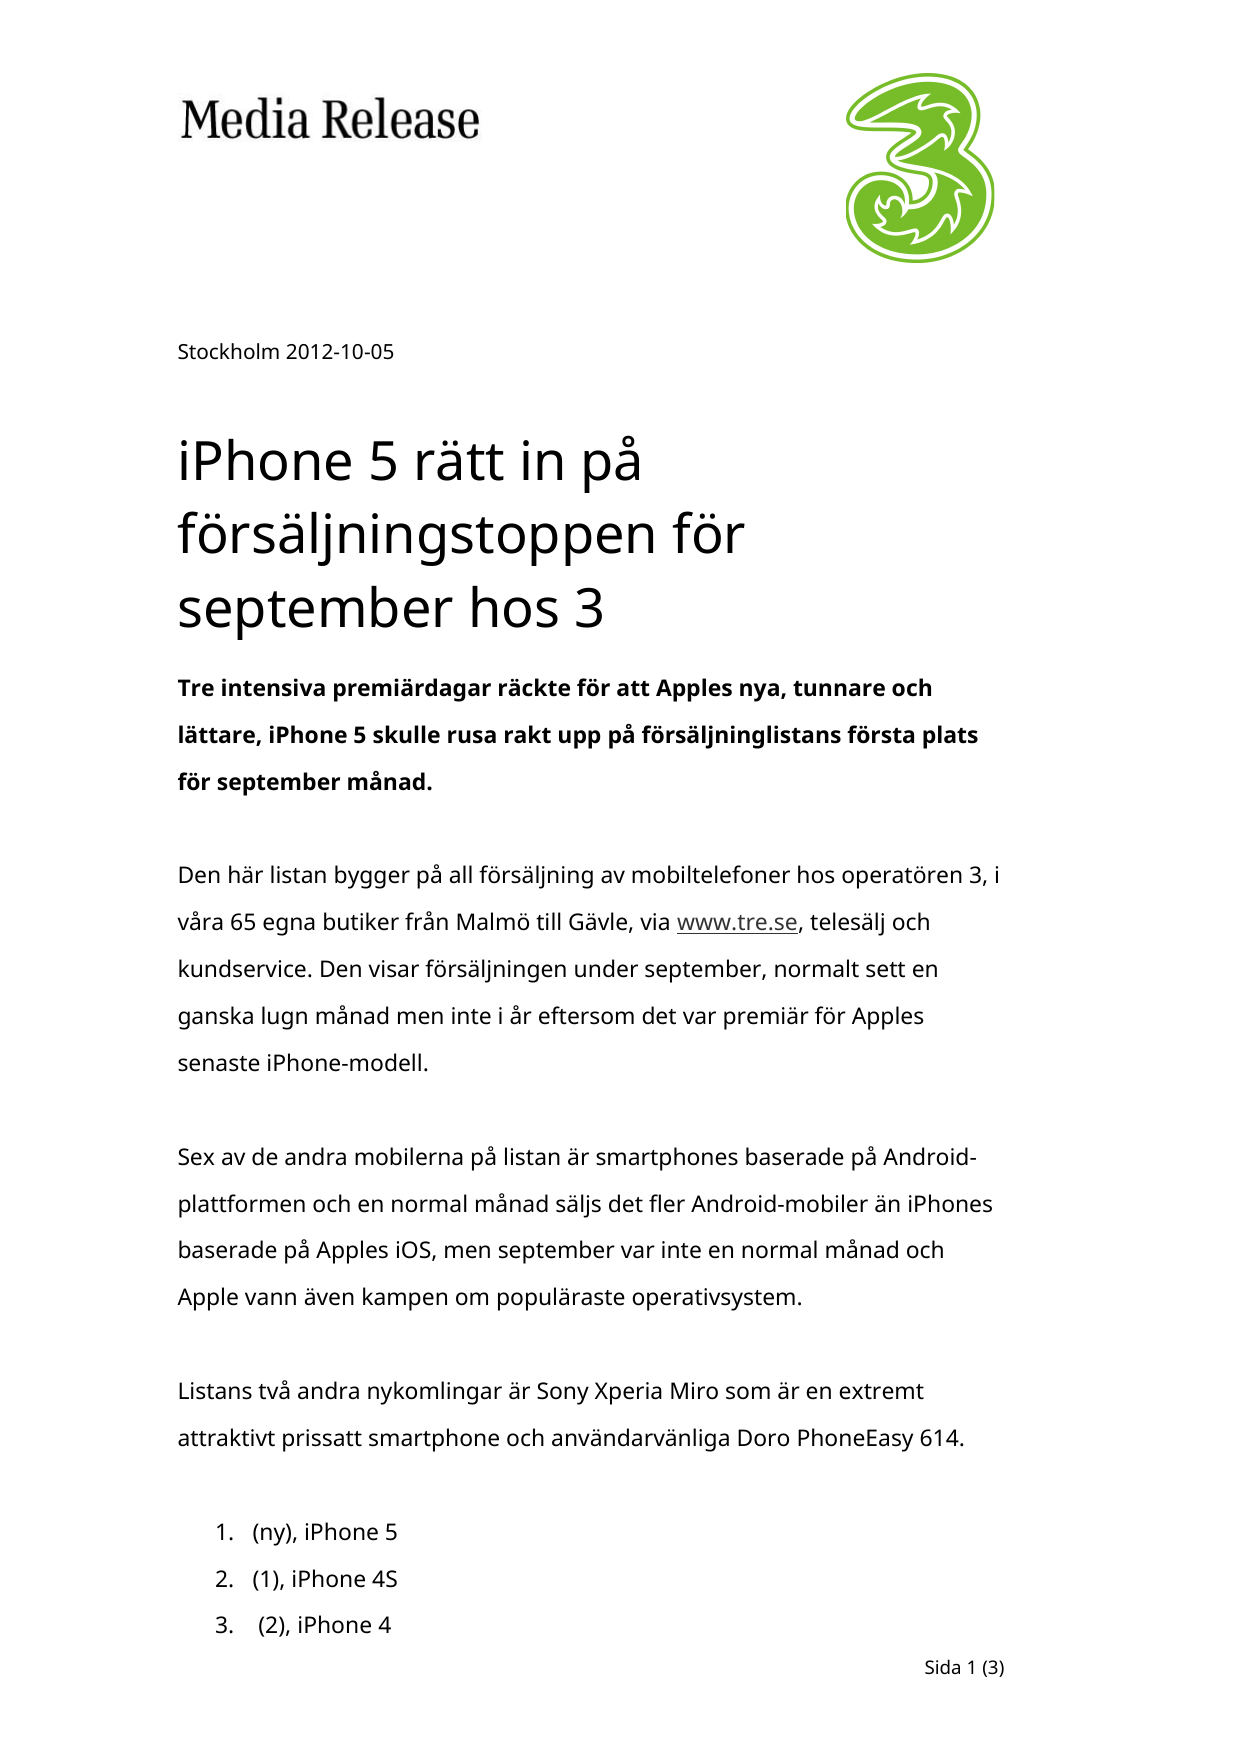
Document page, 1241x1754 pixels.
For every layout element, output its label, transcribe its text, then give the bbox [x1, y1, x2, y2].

text Listans två andra nykomlingar är Sony Xperia Miro som är en extremt attraktivt prissatt smartphone och användarvänliga Doro PhoneEasy 614. [177, 1375, 1004, 1453]
list (2), iPhone 4 [215, 1609, 1004, 1641]
text Den här listan bygger på all försäljning av mobiltelefoner hos operatören 3, i våra 65 egna butiker från Malmö till Gävle, via www.tre.se, telesälj och kundservice. Den visar försäljningen under september, normalt sett en ganska lugn månad men inte i år eftersom det var premiär för Apples senaste iPhone-modell. [177, 859, 1004, 1078]
list (1), iPhone 4S [215, 1562, 1004, 1594]
text Sex av de andra mobilerna på listan är smartphones baserade på Android-plattformen och en normal månad säljs det fler Android-mobiler än iPhones baserade på Apples iOS, men september var inte en normal månad och Apple vann även kampen om populäraste operativsystem. [177, 1141, 1004, 1312]
picture [177, 93, 484, 147]
text Tre intensiva premiärdagar räckte för att Apples nya, tunnare och lättare, iPhone 5 skulle rusa rakt upp på försäljninglistans första plats för september månad. [177, 672, 1004, 797]
text iPhone 5 rätt in på försäljningstoppen för september hos 3 [177, 422, 1004, 643]
picture [846, 73, 995, 263]
text Stockholm 2012-10-05 [177, 337, 1004, 365]
list (ny), iPhone 5 [215, 1516, 1004, 1547]
